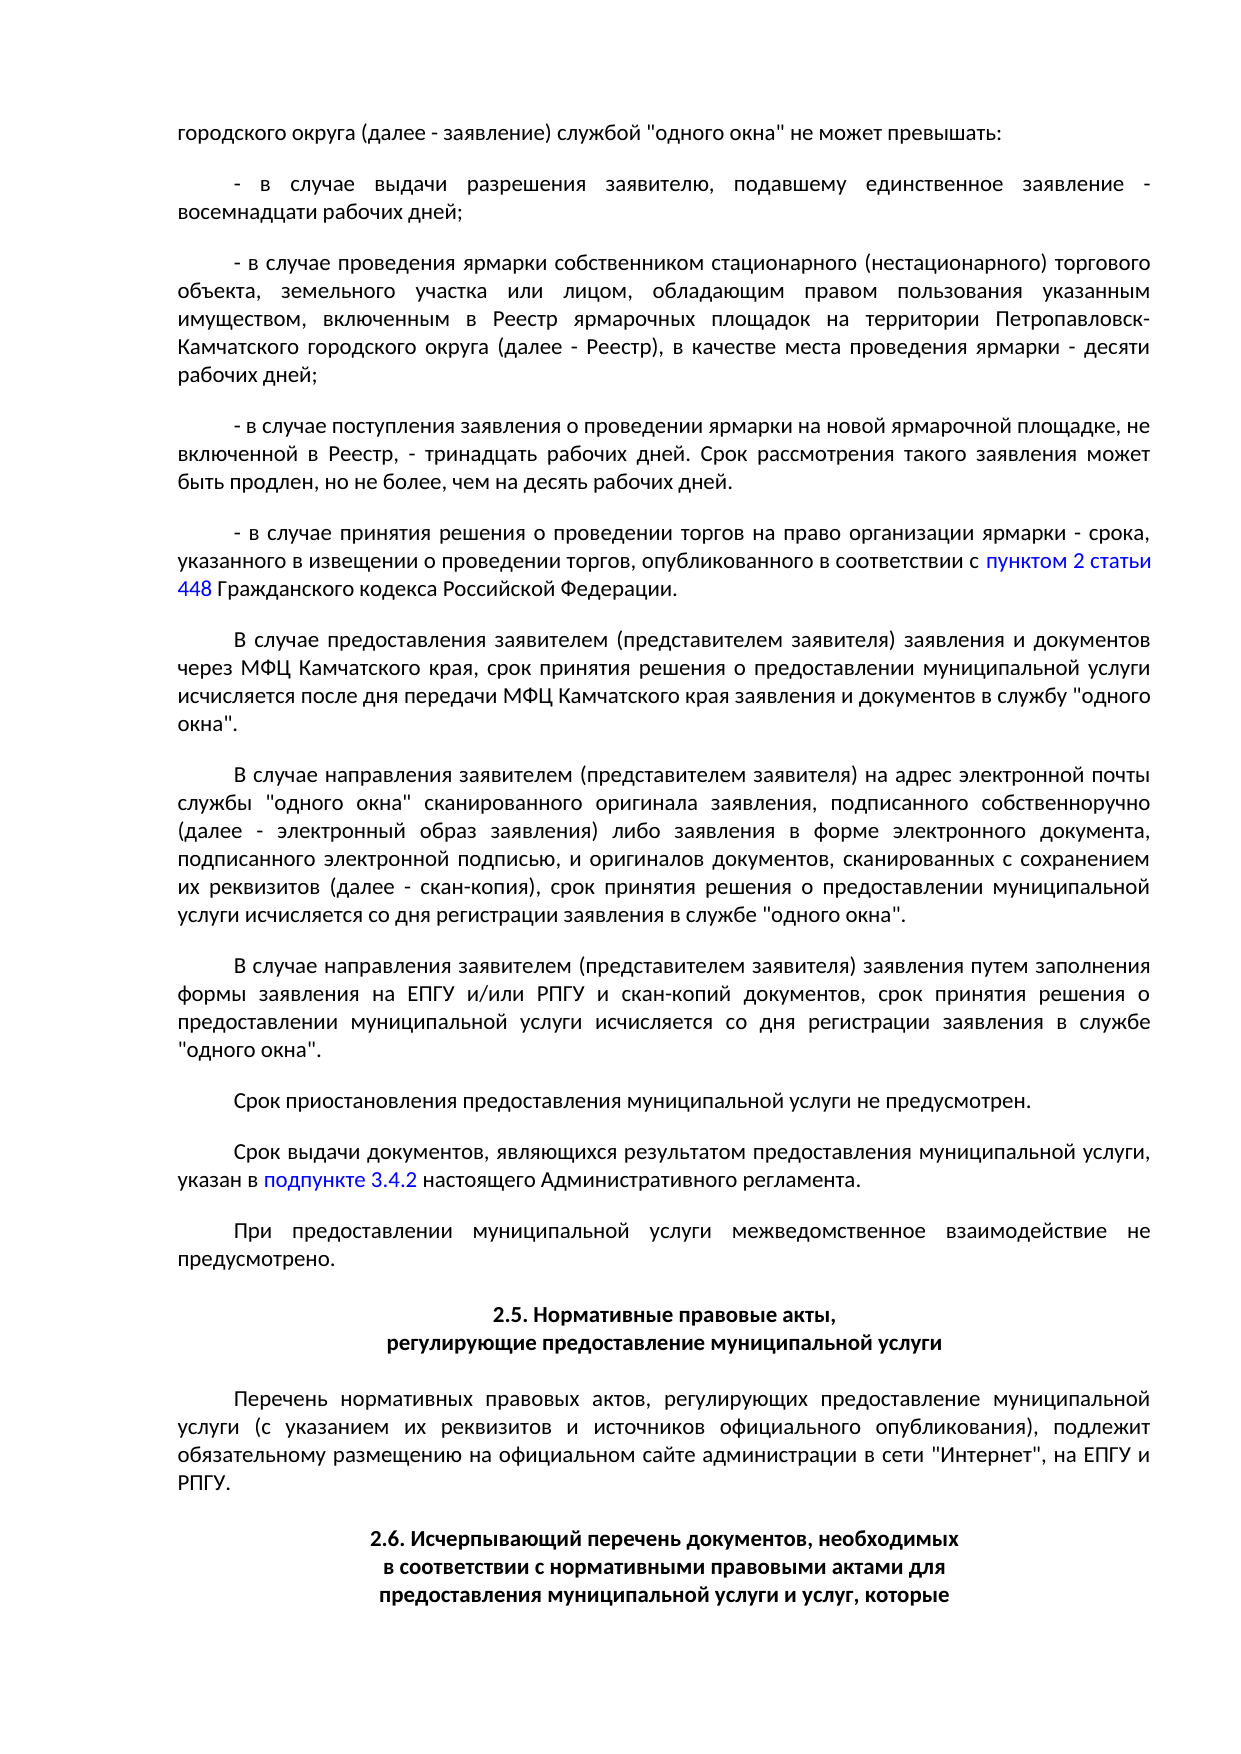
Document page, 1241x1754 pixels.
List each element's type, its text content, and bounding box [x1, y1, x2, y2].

text Перечень нормативных правовых актов, регулирующих предоставление муниципальной услуги (с указанием их реквизитов и источников официального опубликования), подлежит обязательному размещению на официальном сайте администрации в сети "Интернет", на ЕПГУ и РПГУ. [177, 1384, 1152, 1496]
text При предоставлении муниципальной услуги межведомственное взаимодействие не предусмотрено. [177, 1216, 1152, 1272]
title предоставления муниципальной услуги и услуг, которые [177, 1580, 1152, 1608]
text - в случае проведения ярмарки собственником стационарного (нестационарного) торгового объекта, земельного участка или лицом, обладающим правом пользования указанным имуществом, включенным в Реестр ярмарочных площадок на территории Петропавловск-Камчатского городского округа (далее - Реестр), в качестве места проведения ярмарки - десяти рабочих дней; [177, 248, 1152, 388]
text В случае предоставления заявителем (представителем заявителя) заявления и документов через МФЦ Камчатского края, срок принятия решения о предоставлении муниципальной услуги исчисляется после дня передачи МФЦ Камчатского края заявления и документов в службу "одного окна". [177, 625, 1152, 737]
title в соответствии с нормативными правовыми актами для [177, 1552, 1152, 1580]
text В случае направления заявителем (представителем заявителя) заявления путем заполнения формы заявления на ЕПГУ и/или РПГУ и скан-копий документов, срок принятия решения о предоставлении муниципальной услуги исчисляется со дня регистрации заявления в службе "одного окна". [177, 951, 1152, 1063]
text - в случае принятия решения о проведении торгов на право организации ярмарки - срока, указанного в извещении о проведении торгов, опубликованного в соответствии с пунктом 2 статьи 448 Гражданского кодекса Российской Федерации. [177, 518, 1152, 602]
text Срок приостановления предоставления муниципальной услуги не предусмотрен. [177, 1086, 1152, 1114]
title 2.6. Исчерпывающий перечень документов, необходимых [177, 1524, 1152, 1552]
text - в случае выдачи разрешения заявителю, подавшему единственное заявление - восемнадцати рабочих дней; [177, 169, 1152, 225]
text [177, 118, 1152, 146]
text - в случае поступления заявления о проведении ярмарки на новой ярмарочной площадке, не включенной в Реестр, - тринадцать рабочих дней. Срок рассмотрения такого заявления может быть продлен, но не более, чем на десять рабочих дней. [177, 411, 1152, 495]
text В случае направления заявителем (представителем заявителя) на адрес электронной почты службы "одного окна" сканированного оригинала заявления, подписанного собственноручно (далее - электронный образ заявления) либо заявления в форме электронного документа, подписанного электронной подписью, и оригиналов документов, сканированных с сохранением их реквизитов (далее - скан-копия), срок принятия решения о предоставлении муниципальной услуги исчисляется со дня регистрации заявления в службе "одного окна". [177, 760, 1152, 928]
title регулирующие предоставление муниципальной услуги [177, 1328, 1152, 1356]
text Срок выдачи документов, являющихся результатом предоставления муниципальной услуги, указан в подпункте 3.4.2 настоящего Административного регламента. [177, 1137, 1152, 1193]
title 2.5. Нормативные правовые акты, [177, 1300, 1152, 1328]
